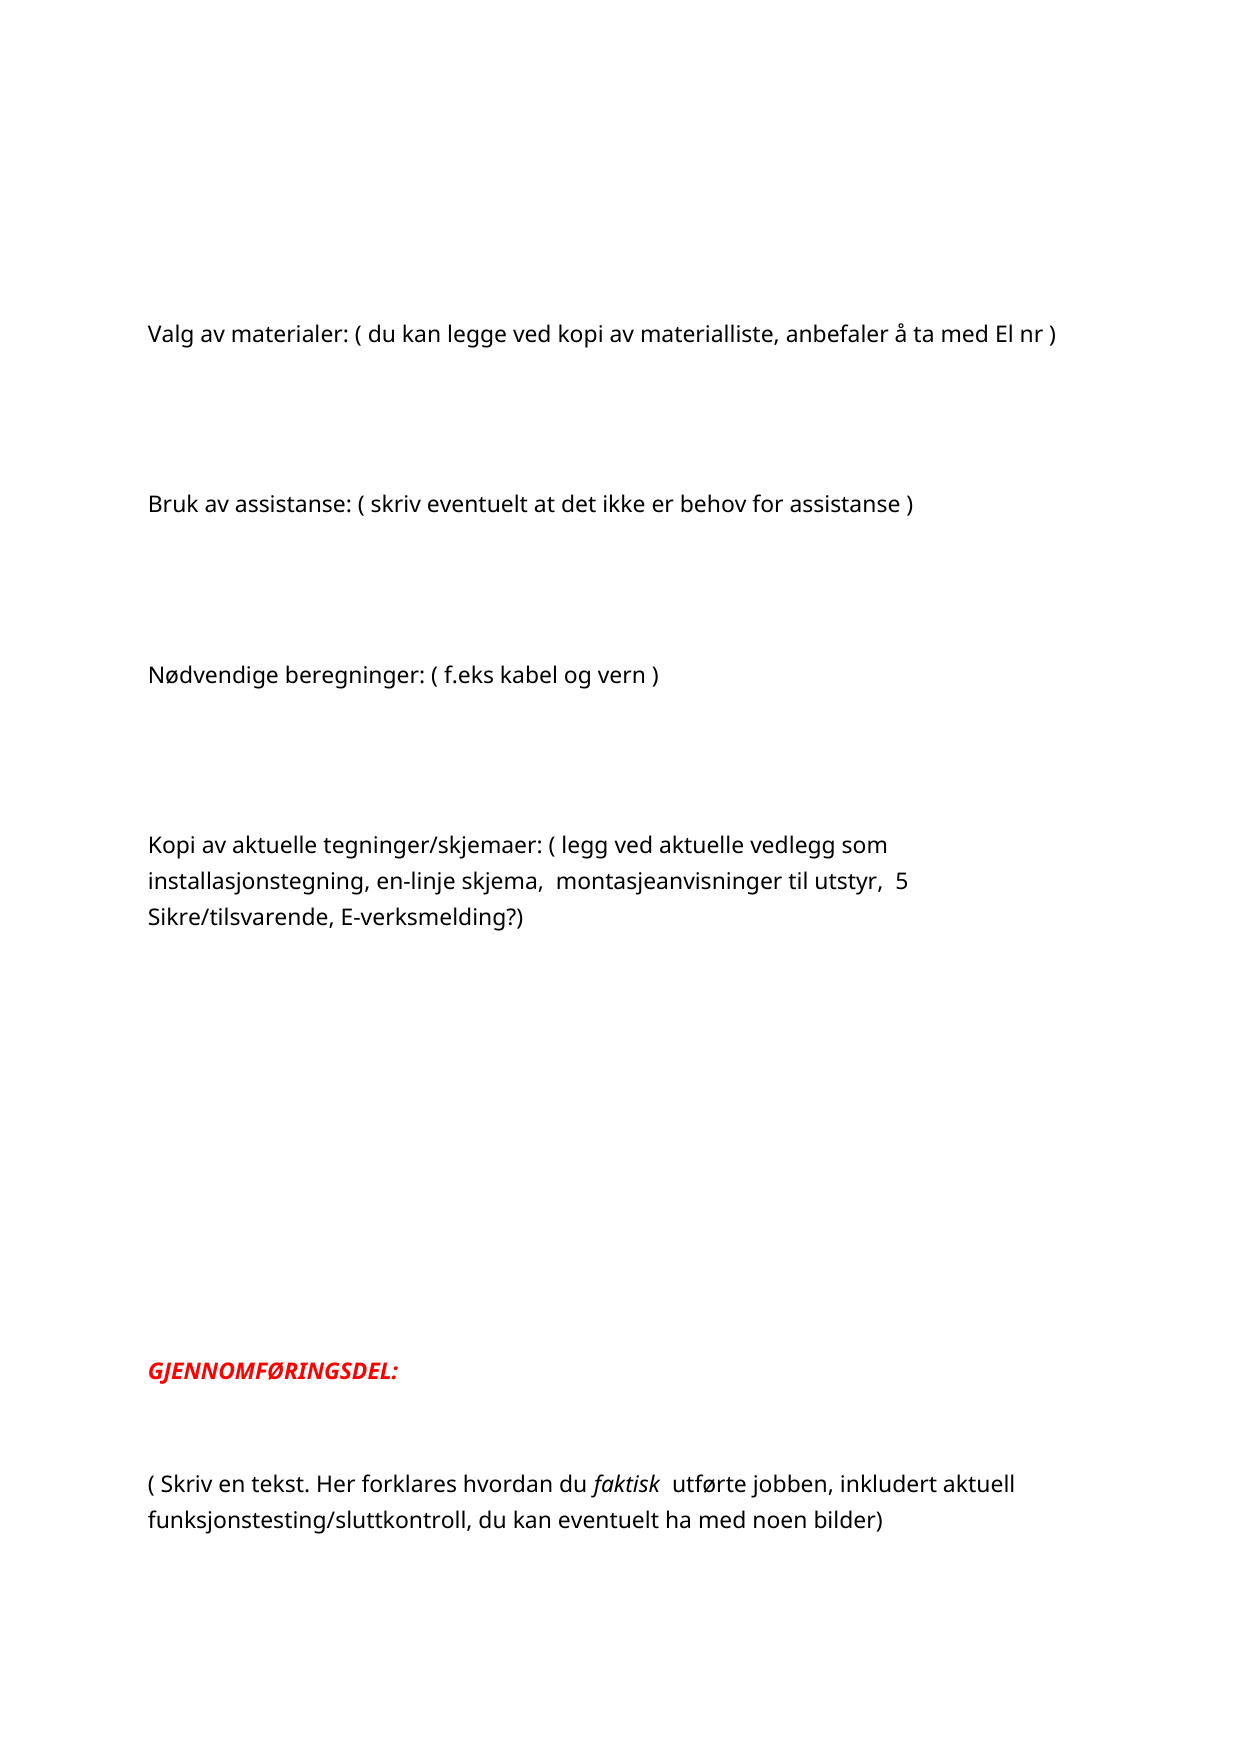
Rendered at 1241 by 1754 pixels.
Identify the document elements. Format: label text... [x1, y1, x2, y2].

text Kopi av aktuelle tegninger/skjemaer: ( legg ved aktuelle vedlegg som installasjonstegning, en-linje skjema, montasjeanvisninger til utstyr, 5 Sikre/tilsvarende, E-verksmelding?) [148, 829, 1093, 932]
text Bruk av assistanse: ( skriv eventuelt at det ikke er behov for assistanse ) [148, 488, 1093, 519]
text ( Skriv en tekst. Her forklares hvordan du faktisk utførte jobben, inkludert aktuell funksjonstesting/sluttkontroll, du kan eventuelt ha med noen bilder) [148, 1468, 1093, 1536]
text Valg av materialer: ( du kan legge ved kopi av materialliste, anbefaler å ta med El nr ) [148, 318, 1093, 349]
text GJENNOMFØRINGSDEL: [148, 1355, 1093, 1386]
text Nødvendige beregninger: ( f.eks kabel og vern ) [148, 658, 1093, 690]
